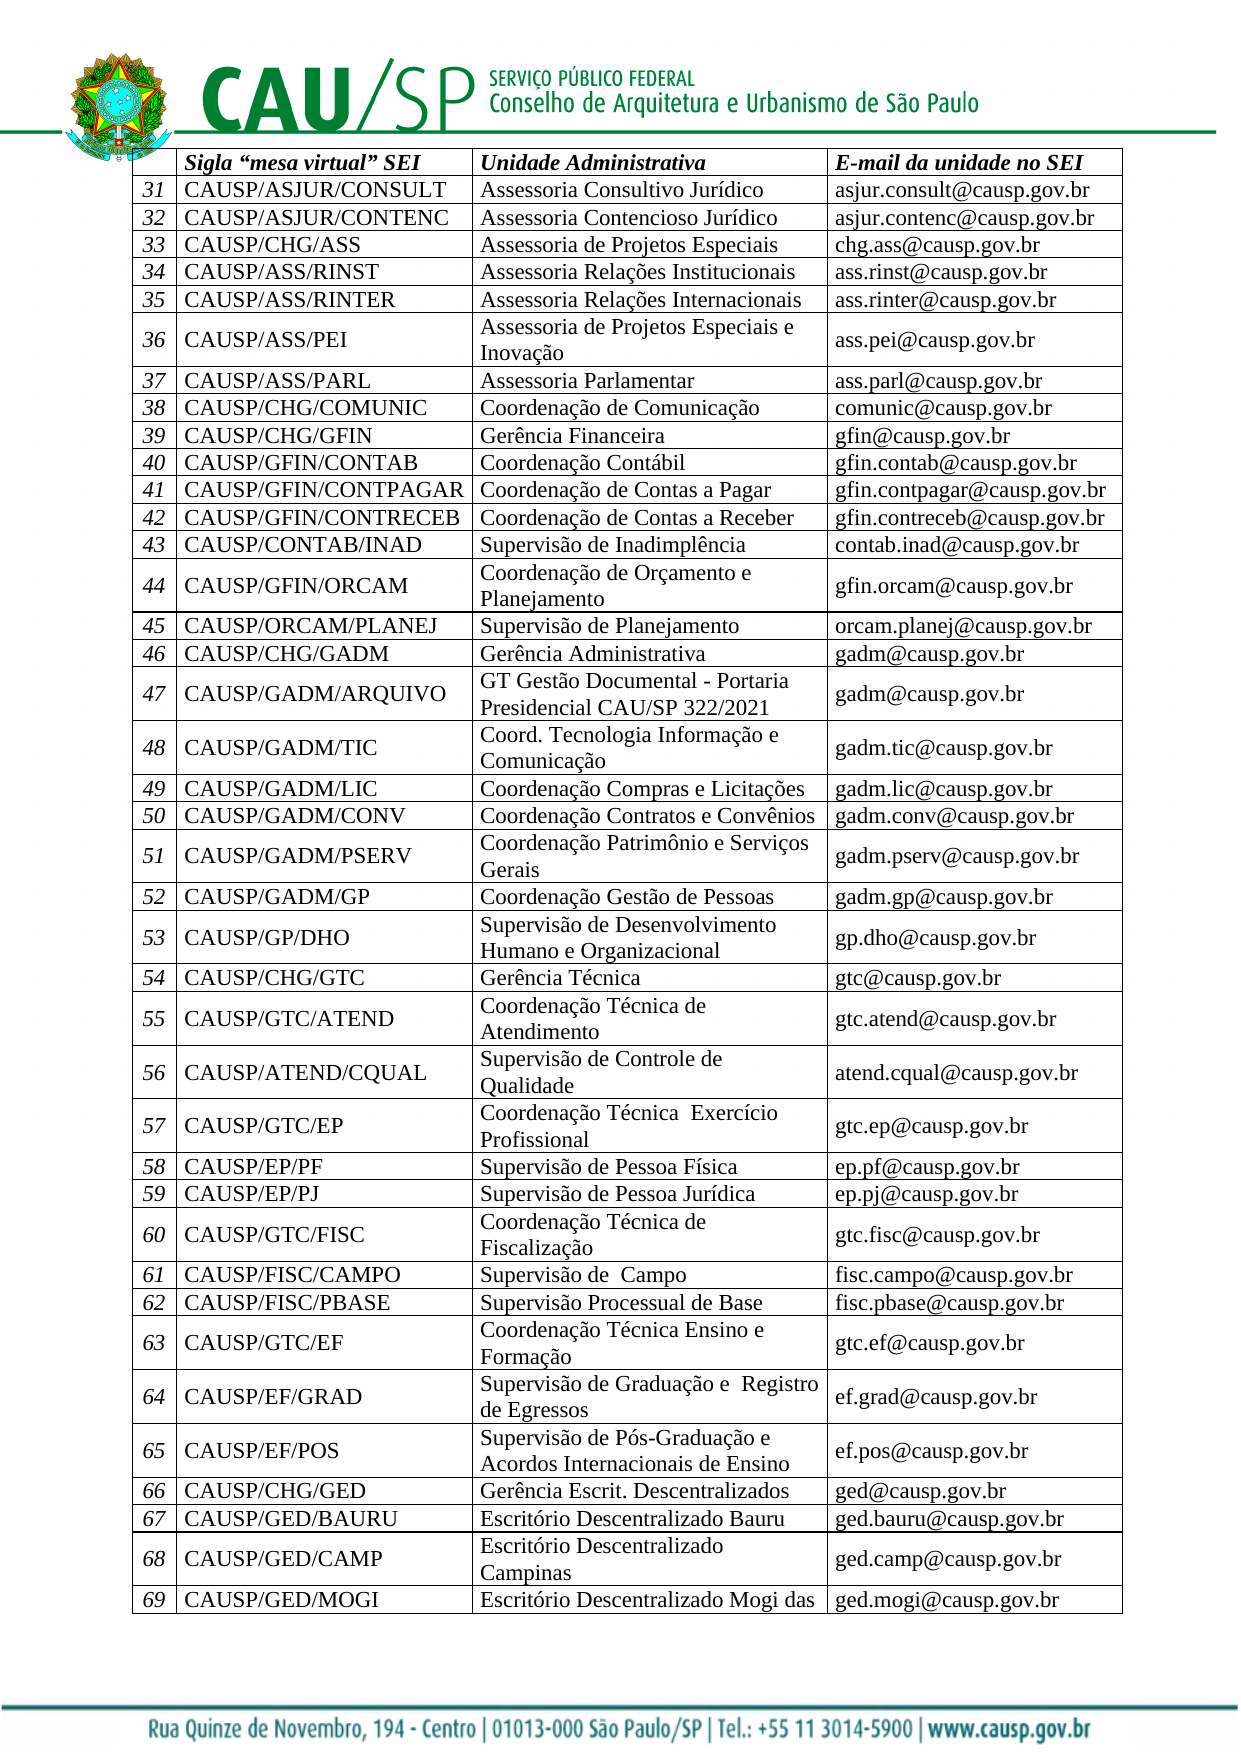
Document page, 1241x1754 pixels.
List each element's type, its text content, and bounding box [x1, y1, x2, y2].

table_cell Coordenação de Contas a Receber [473, 504, 827, 530]
table_cell 66 [133, 1478, 176, 1504]
table_cell Supervisão de Inadimplência [473, 531, 827, 558]
table_cell gadm@causp.gov.br [828, 640, 1122, 666]
table_cell gtc.atend@causp.gov.br [828, 992, 1122, 1044]
table_cell CAUSP/GFIN/ORCAM [177, 559, 472, 611]
table_cell CAUSP/GTC/FISC [177, 1208, 472, 1261]
table_cell 52 [133, 883, 176, 909]
table_cell gfin.contreceb@causp.gov.br [828, 504, 1122, 530]
table_cell CAUSP/ATEND/CQUAL [177, 1046, 472, 1098]
table_cell gfin.contab@causp.gov.br [828, 449, 1122, 475]
table_cell 65 [133, 1424, 176, 1477]
table_cell CAUSP/CHG/ASS [177, 231, 472, 257]
table_cell ged.camp@causp.gov.br [828, 1533, 1122, 1585]
table_cell Supervisão de Pessoa Jurídica [473, 1180, 827, 1207]
table_cell CAUSP/GTC/EF [177, 1316, 472, 1369]
table_cell gp.dho@causp.gov.br [828, 911, 1122, 963]
table_cell CAUSP/EF/POS [177, 1424, 472, 1477]
table_cell ged.mogi@causp.gov.br [828, 1586, 1122, 1612]
table_cell 64 [133, 1370, 176, 1423]
table_cell CAUSP/CHG/GED [177, 1478, 472, 1504]
table_cell 46 [133, 640, 176, 666]
table_cell Supervisão de Planejamento [473, 613, 827, 639]
table_cell CAUSP/ORCAM/PLANEJ [177, 613, 472, 639]
table_cell 54 [133, 964, 176, 991]
table_cell 58 [133, 1153, 176, 1179]
table_cell 50 [133, 802, 176, 828]
table_cell ep.pj@causp.gov.br [828, 1180, 1122, 1207]
table_cell CAUSP/ASJUR/CONTENC [177, 204, 472, 230]
table_cell Supervisão de Controle de Qualidade [473, 1046, 827, 1098]
table_cell CAUSP/GED/BAURU [177, 1505, 472, 1531]
table_cell CAUSP/EF/GRAD [177, 1370, 472, 1423]
table_cell gadm.gp@causp.gov.br [828, 883, 1122, 909]
table_cell Escritório Descentralizado Bauru [473, 1505, 827, 1531]
table_cell Supervisão de Campo [473, 1262, 827, 1288]
table_cell 55 [133, 992, 176, 1044]
table_cell CAUSP/GADM/TIC [177, 721, 472, 774]
table_cell CAUSP/ASS/PEI [177, 313, 472, 366]
table_cell 43 [133, 531, 176, 558]
table_cell 38 [133, 394, 176, 421]
table_cell asjur.contenc@causp.gov.br [828, 204, 1122, 230]
table_cell Gerência Técnica [473, 964, 827, 991]
table_cell 56 [133, 1046, 176, 1098]
table_cell CAUSP/GTC/EP [177, 1099, 472, 1152]
picture [1, 1698, 1238, 1746]
table_cell 37 [133, 367, 176, 393]
table_cell contab.inad@causp.gov.br [828, 531, 1122, 558]
table_cell 47 [133, 667, 176, 720]
table_cell CAUSP/GADM/GP [177, 883, 472, 909]
table_cell Assessoria Parlamentar [473, 367, 827, 393]
table_cell ged@causp.gov.br [828, 1478, 1122, 1504]
table_cell asjur.consult@causp.gov.br [828, 176, 1122, 202]
table_cell Gerência Escrit. Descentralizados [473, 1478, 827, 1504]
table_cell CAUSP/EP/PJ [177, 1180, 472, 1207]
table_cell ef.grad@causp.gov.br [828, 1370, 1122, 1423]
table_cell gfin@causp.gov.br [828, 422, 1122, 448]
table_cell ged.bauru@causp.gov.br [828, 1505, 1122, 1531]
table_cell CAUSP/GFIN/CONTPAGAR [177, 476, 472, 503]
table_cell 53 [133, 911, 176, 963]
table_cell chg.ass@causp.gov.br [828, 231, 1122, 257]
table_cell Assessoria Consultivo Jurídico [473, 176, 827, 202]
table_cell gtc.ef@causp.gov.br [828, 1316, 1122, 1369]
table_cell Coordenação Compras e Licitações [473, 775, 827, 801]
table_cell CAUSP/GED/CAMP [177, 1533, 472, 1585]
table_cell 31 [133, 176, 176, 202]
table_cell 59 [133, 1180, 176, 1207]
table_cell 60 [133, 1208, 176, 1261]
table_cell 35 [133, 286, 176, 312]
table_cell gadm.conv@causp.gov.br [828, 802, 1122, 828]
table_cell CAUSP/CHG/COMUNIC [177, 394, 472, 421]
table_cell 57 [133, 1099, 176, 1152]
table_cell CAUSP/FISC/PBASE [177, 1289, 472, 1315]
table_cell Coordenação Contábil [473, 449, 827, 475]
table_cell Escritório Descentralizado Campinas [473, 1533, 827, 1585]
table_cell 48 [133, 721, 176, 774]
table_cell 40 [133, 449, 176, 475]
table_cell atend.cqual@causp.gov.br [828, 1046, 1122, 1098]
table_cell CAUSP/CHG/GADM [177, 640, 472, 666]
table_cell CAUSP/ASS/RINTER [177, 286, 472, 312]
table_cell CAUSP/GP/DHO [177, 911, 472, 963]
table_cell CAUSP/CONTAB/INAD [177, 531, 472, 558]
table_cell Assessoria de Projetos Especiais [473, 231, 827, 257]
table_cell CAUSP/GADM/ARQUIVO [177, 667, 472, 720]
table_cell orcam.planej@causp.gov.br [828, 613, 1122, 639]
table_cell fisc.campo@causp.gov.br [828, 1262, 1122, 1288]
table_header E-mail da unidade no SEI [828, 149, 1122, 175]
table_cell ef.pos@causp.gov.br [828, 1424, 1122, 1477]
table_cell gfin.orcam@causp.gov.br [828, 559, 1122, 611]
table_cell 68 [133, 1533, 176, 1585]
table_cell 61 [133, 1262, 176, 1288]
table_cell Supervisão Processual de Base [473, 1289, 827, 1315]
table_cell Supervisão de Pessoa Física [473, 1153, 827, 1179]
table_cell 67 [133, 1505, 176, 1531]
table_cell 63 [133, 1316, 176, 1369]
table_cell Coordenação de Orçamento e Planejamento [473, 559, 827, 611]
table_cell Coordenação de Comunicação [473, 394, 827, 421]
table_cell Coordenação Contratos e Convênios [473, 802, 827, 828]
table_cell CAUSP/CHG/GTC [177, 964, 472, 991]
table_cell CAUSP/GTC/ATEND [177, 992, 472, 1044]
table_cell 33 [133, 231, 176, 257]
table_cell ass.pei@causp.gov.br [828, 313, 1122, 366]
table_cell CAUSP/ASS/RINST [177, 258, 472, 285]
table_cell CAUSP/GFIN/CONTAB [177, 449, 472, 475]
table_cell Supervisão de Pós-Graduação e Acordos Internacionais de Ensino [473, 1424, 827, 1477]
table_cell fisc.pbase@causp.gov.br [828, 1289, 1122, 1315]
table_cell Coordenação Técnica de Atendimento [473, 992, 827, 1044]
table_cell 32 [133, 204, 176, 230]
table_cell ass.parl@causp.gov.br [828, 367, 1122, 393]
table_cell Coordenação Gestão de Pessoas [473, 883, 827, 909]
table_cell gadm.tic@causp.gov.br [828, 721, 1122, 774]
table_cell Supervisão de Graduação e Registro de Egressos [473, 1370, 827, 1423]
table_cell 49 [133, 775, 176, 801]
table_cell ass.rinst@causp.gov.br [828, 258, 1122, 285]
table_cell CAUSP/GADM/LIC [177, 775, 472, 801]
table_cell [473, 1586, 827, 1612]
table_cell Assessoria Relações Internacionais [473, 286, 827, 312]
table_cell Coordenação Patrimônio e Serviços Gerais [473, 830, 827, 882]
table_cell gadm@causp.gov.br [828, 667, 1122, 720]
table_cell 36 [133, 313, 176, 366]
table_cell Assessoria Contencioso Jurídico [473, 204, 827, 230]
table_cell 34 [133, 258, 176, 285]
table_cell 42 [133, 504, 176, 530]
table_cell 62 [133, 1289, 176, 1315]
table_cell CAUSP/ASS/PARL [177, 367, 472, 393]
table_header Unidade Administrativa [473, 149, 827, 175]
table_cell CAUSP/CHG/GFIN [177, 422, 472, 448]
table_cell CAUSP/GADM/PSERV [177, 830, 472, 882]
table_cell gtc.ep@causp.gov.br [828, 1099, 1122, 1152]
table_cell comunic@causp.gov.br [828, 394, 1122, 421]
table_cell gadm.lic@causp.gov.br [828, 775, 1122, 801]
table_cell 41 [133, 476, 176, 503]
table_cell Coordenação Técnica de Fiscalização [473, 1208, 827, 1261]
table_cell GT Gestão Documental - Portaria Presidencial CAU/SP 322/2021 [473, 667, 827, 720]
table_header [133, 149, 176, 175]
table_cell Coordenação de Contas a Pagar [473, 476, 827, 503]
table_cell Gerência Administrativa [473, 640, 827, 666]
table_cell CAUSP/ASJUR/CONSULT [177, 176, 472, 202]
table_cell 44 [133, 559, 176, 611]
table_cell gfin.contpagar@causp.gov.br [828, 476, 1122, 503]
table_cell CAUSP/GADM/CONV [177, 802, 472, 828]
picture [0, 0, 1217, 1133]
table_cell 45 [133, 613, 176, 639]
table_cell gadm.pserv@causp.gov.br [828, 830, 1122, 882]
table_cell Coord. Tecnologia Informação e Comunicação [473, 721, 827, 774]
table_cell gtc@causp.gov.br [828, 964, 1122, 991]
table_cell CAUSP/GFIN/CONTRECEB [177, 504, 472, 530]
table_cell CAUSP/GED/MOGI [177, 1586, 472, 1612]
table_cell Coordenação Técnica Ensino e Formação [473, 1316, 827, 1369]
table_cell 51 [133, 830, 176, 882]
table_cell CAUSP/FISC/CAMPO [177, 1262, 472, 1288]
table_cell Assessoria Relações Institucionais [473, 258, 827, 285]
table_cell Supervisão de Desenvolvimento Humano e Organizacional [473, 911, 827, 963]
table_cell 39 [133, 422, 176, 448]
table_cell CAUSP/EP/PF [177, 1153, 472, 1179]
table_header Sigla “mesa virtual” SEI [177, 149, 472, 175]
table_cell ep.pf@causp.gov.br [828, 1153, 1122, 1179]
table_cell Assessoria de Projetos Especiais e Inovação [473, 313, 827, 366]
table_cell gtc.fisc@causp.gov.br [828, 1208, 1122, 1261]
table_cell Gerência Financeira [473, 422, 827, 448]
table_cell 69 [133, 1586, 176, 1612]
table_cell ass.rinter@causp.gov.br [828, 286, 1122, 312]
table_cell Coordenação Técnica Exercício Profissional [473, 1099, 827, 1152]
